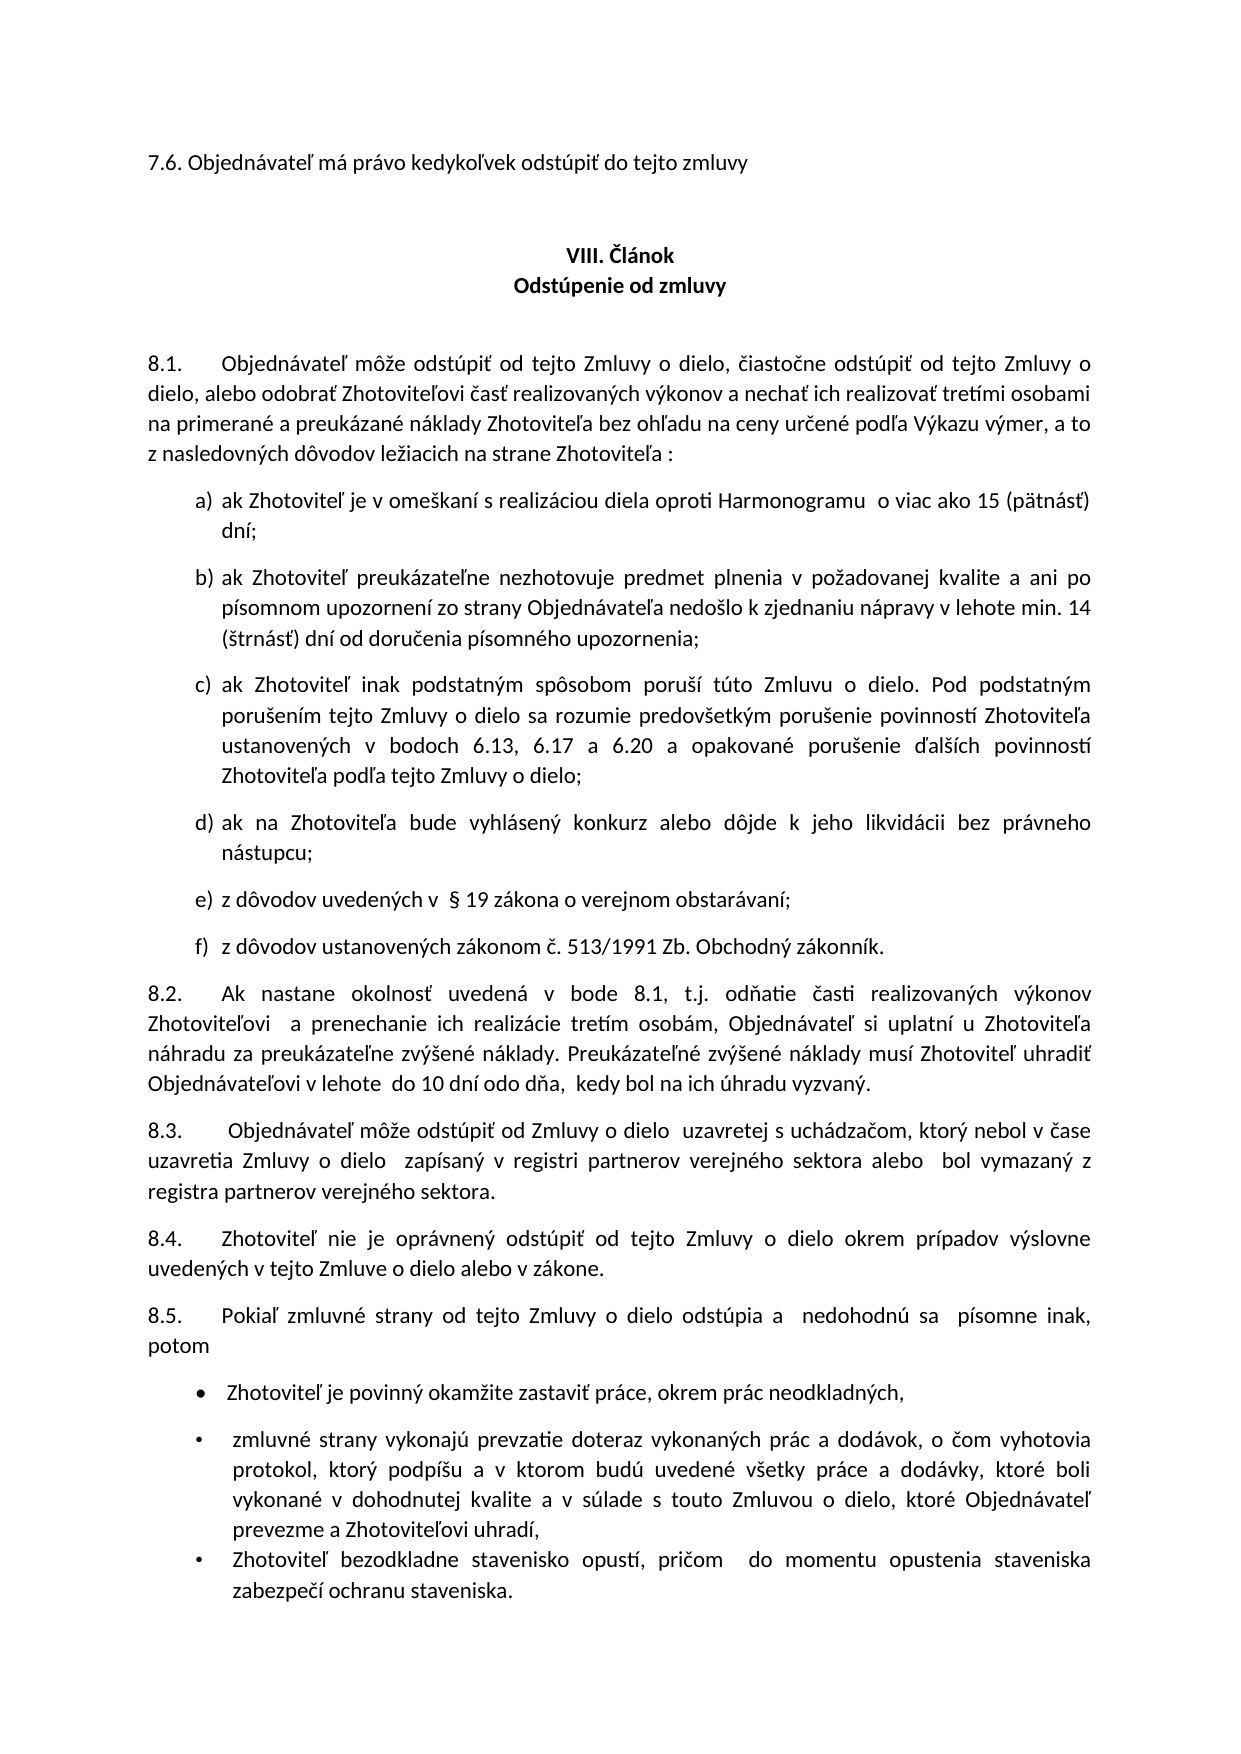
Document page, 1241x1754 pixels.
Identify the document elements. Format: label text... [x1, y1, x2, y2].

text 8.4. Zhotoviteľ nie je oprávnený odstúpiť od tejto Zmluvy o dielo okrem prípadov výslovne uvedených v tejto Zmluve o dielo alebo v zákone. [148, 1224, 1093, 1282]
text c) ak Zhotoviteľ inak podstatným spôsobom poruší túto Zmluvu o dielo. Pod podstatným porušením tejto Zmluvy o dielo sa rozumie predovšetkým porušenie povinností Zhotoviteľa ustanovených v bodoch 6.13, 6.17 a 6.20 a opakované porušenie ďalších povinností Zhotoviteľa podľa tejto Zmluvy o dielo; [195, 671, 1093, 789]
text • Zhotoviteľ je povinný okamžite zastaviť práce, okrem prác neodkladných, [148, 1378, 1093, 1406]
text d) ak na Zhotoviteľa bude vyhlásený konkurz alebo dôjde k jeho likvidácii bez právneho nástupcu; [195, 808, 1093, 866]
text Odstúpenie od zmluvy [148, 272, 1093, 299]
text 8.2. Ak nastane okolnosť uvedená v bode 8.1, t.j. odňatie časti realizovaných výkonov Zhotoviteľovi a prenechanie ich realizácie tretím osobám, Objednávateľ si uplatní u Zhotoviteľa náhradu za preukázateľne zvýšené náklady. Preukázateľné zvýšené náklady musí Zhotoviteľ uhradiť Objednávateľovi v lehote do 10 dní odo dňa, kedy bol na ich úhradu vyzvaný. [148, 979, 1093, 1097]
list Zhotoviteľ bezodkladne stavenisko opustí, pričom do momentu opustenia staveniska zabezpečí ochranu staveniska. [195, 1546, 1093, 1604]
text f) z dôvodov ustanovených zákonom č. 513/1991 Zb. Obchodný zákonník. [195, 932, 1093, 960]
text 8.3. Objednávateľ môže odstúpiť od Zmluvy o dielo uzavretej s uchádzačom, ktorý nebol v čase uzavretia Zmluvy o dielo zapísaný v registri partnerov verejného sektora alebo bol vymazaný z registra partnerov verejného sektora. [148, 1116, 1093, 1205]
text 8.5. Pokiaľ zmluvné strany od tejto Zmluvy o dielo odstúpia a nedohodnú sa písomne inak, potom [148, 1301, 1093, 1359]
text b) ak Zhotoviteľ preukázateľne nezhotovuje predmet plnenia v požadovanej kvalite a ani po písomnom upozornení zo strany Objednávateľa nedošlo k zjednaniu nápravy v lehote min. 14 (štrnásť) dní od doručenia písomného upozornenia; [195, 563, 1093, 652]
text 7.6. Objednávateľ má právo kedykoľvek odstúpiť do tejto zmluvy [148, 148, 1093, 176]
list zmluvné strany vykonajú prevzatie doteraz vykonaných prác a dodávok, o čom vyhotovia protokol, ktorý podpíšu a v ktorom budú uvedené všetky práce a dodávky, ktoré boli vykonané v dohodnutej kvalite a v súlade s touto Zmluvou o dielo, ktoré Objednávateľ prevezme a Zhotoviteľovi uhradí, [195, 1425, 1093, 1543]
text e) z dôvodov uvedených v § 19 zákona o verejnom obstarávaní; [195, 885, 1093, 913]
text 8.1. Objednávateľ môže odstúpiť od tejto Zmluvy o dielo, čiastočne odstúpiť od tejto Zmluvy o dielo, alebo odobrať Zhotoviteľovi časť realizovaných výkonov a nechať ich realizovať tretími osobami na primerané a preukázané náklady Zhotoviteľa bez ohľadu na ceny určené podľa Výkazu výmer, a to z nasledovných dôvodov ležiacich na strane Zhotoviteľa : [148, 349, 1093, 467]
text VIII. Článok [148, 241, 1093, 269]
text a) ak Zhotoviteľ je v omeškaní s realizáciou diela oproti Harmonogramu o viac ako 15 (pätnásť) dní; [195, 486, 1093, 544]
